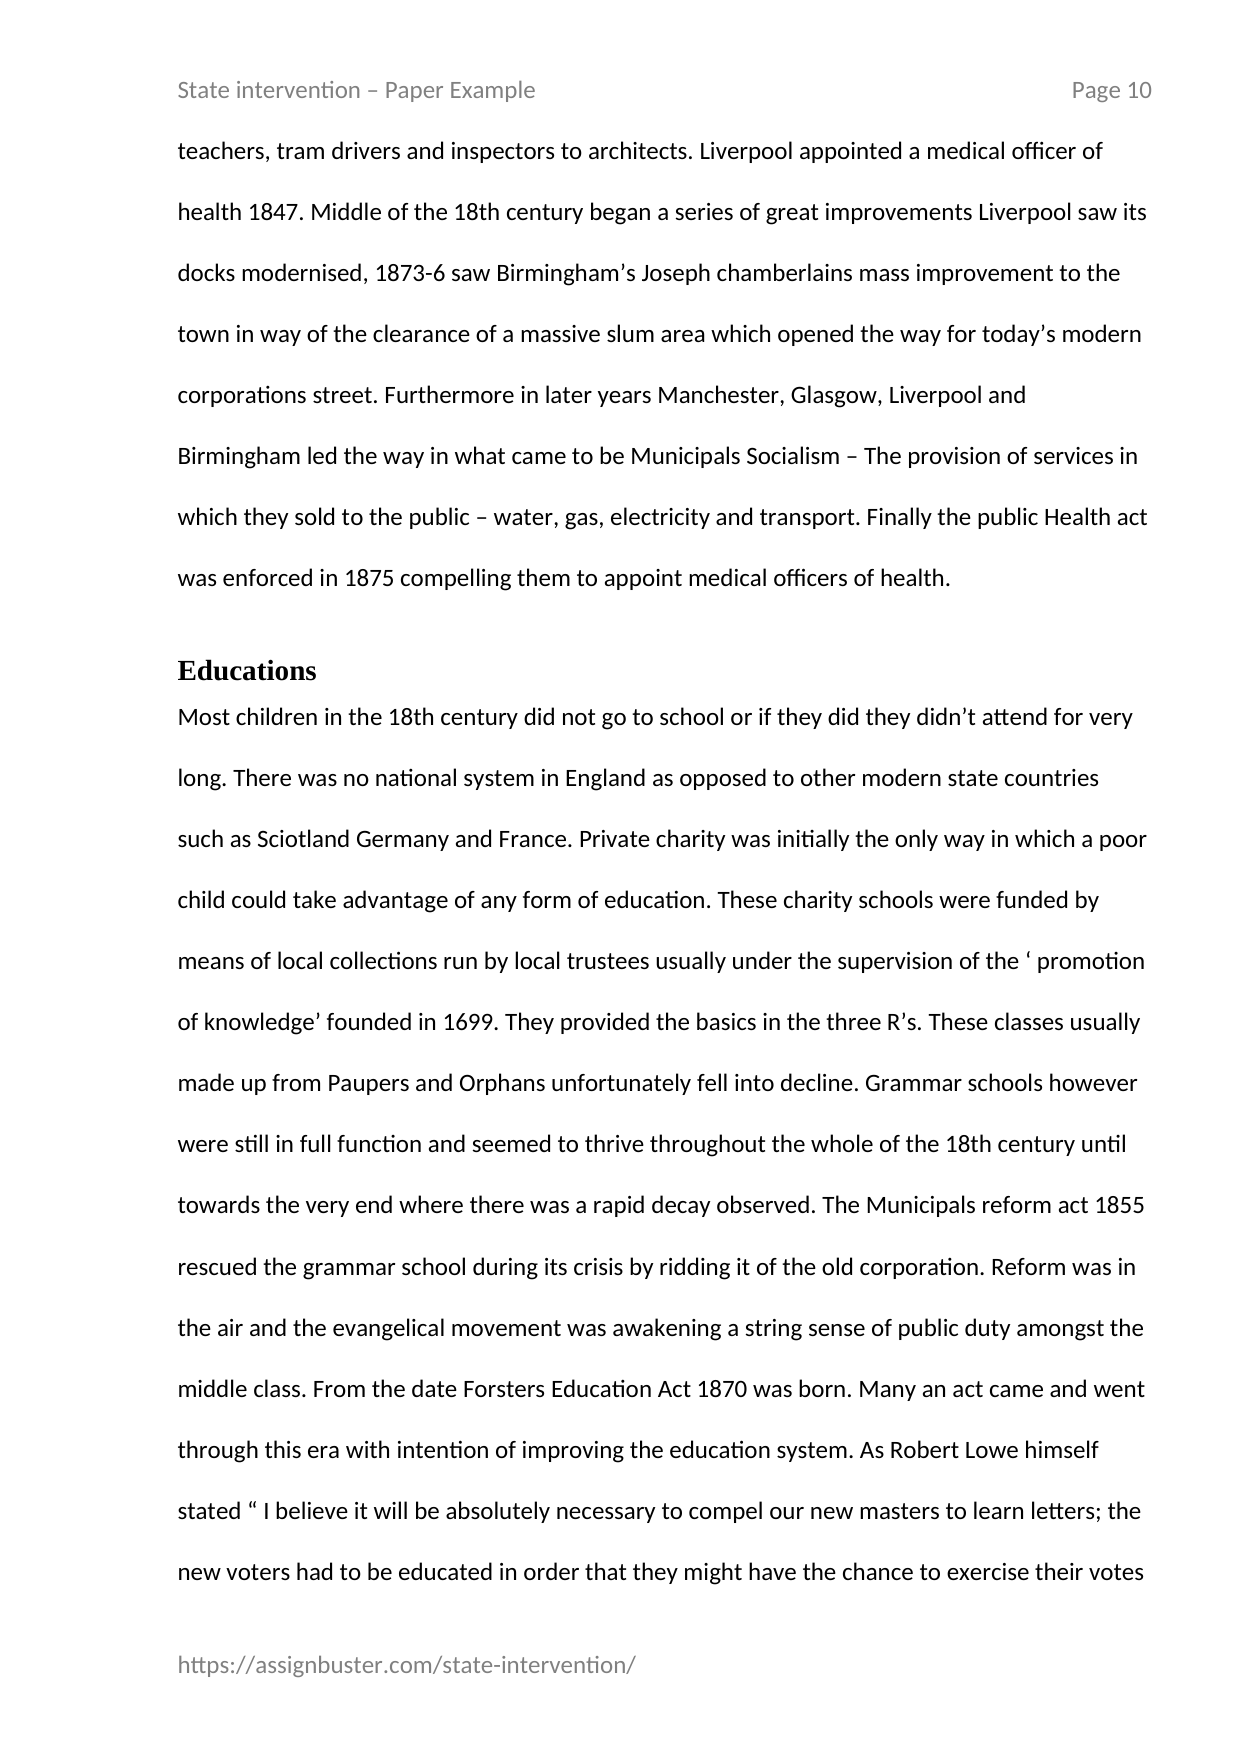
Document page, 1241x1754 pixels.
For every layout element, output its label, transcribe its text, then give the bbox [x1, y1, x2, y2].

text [177, 135, 1152, 593]
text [177, 701, 1152, 1586]
subtitle Educations [177, 653, 1152, 686]
